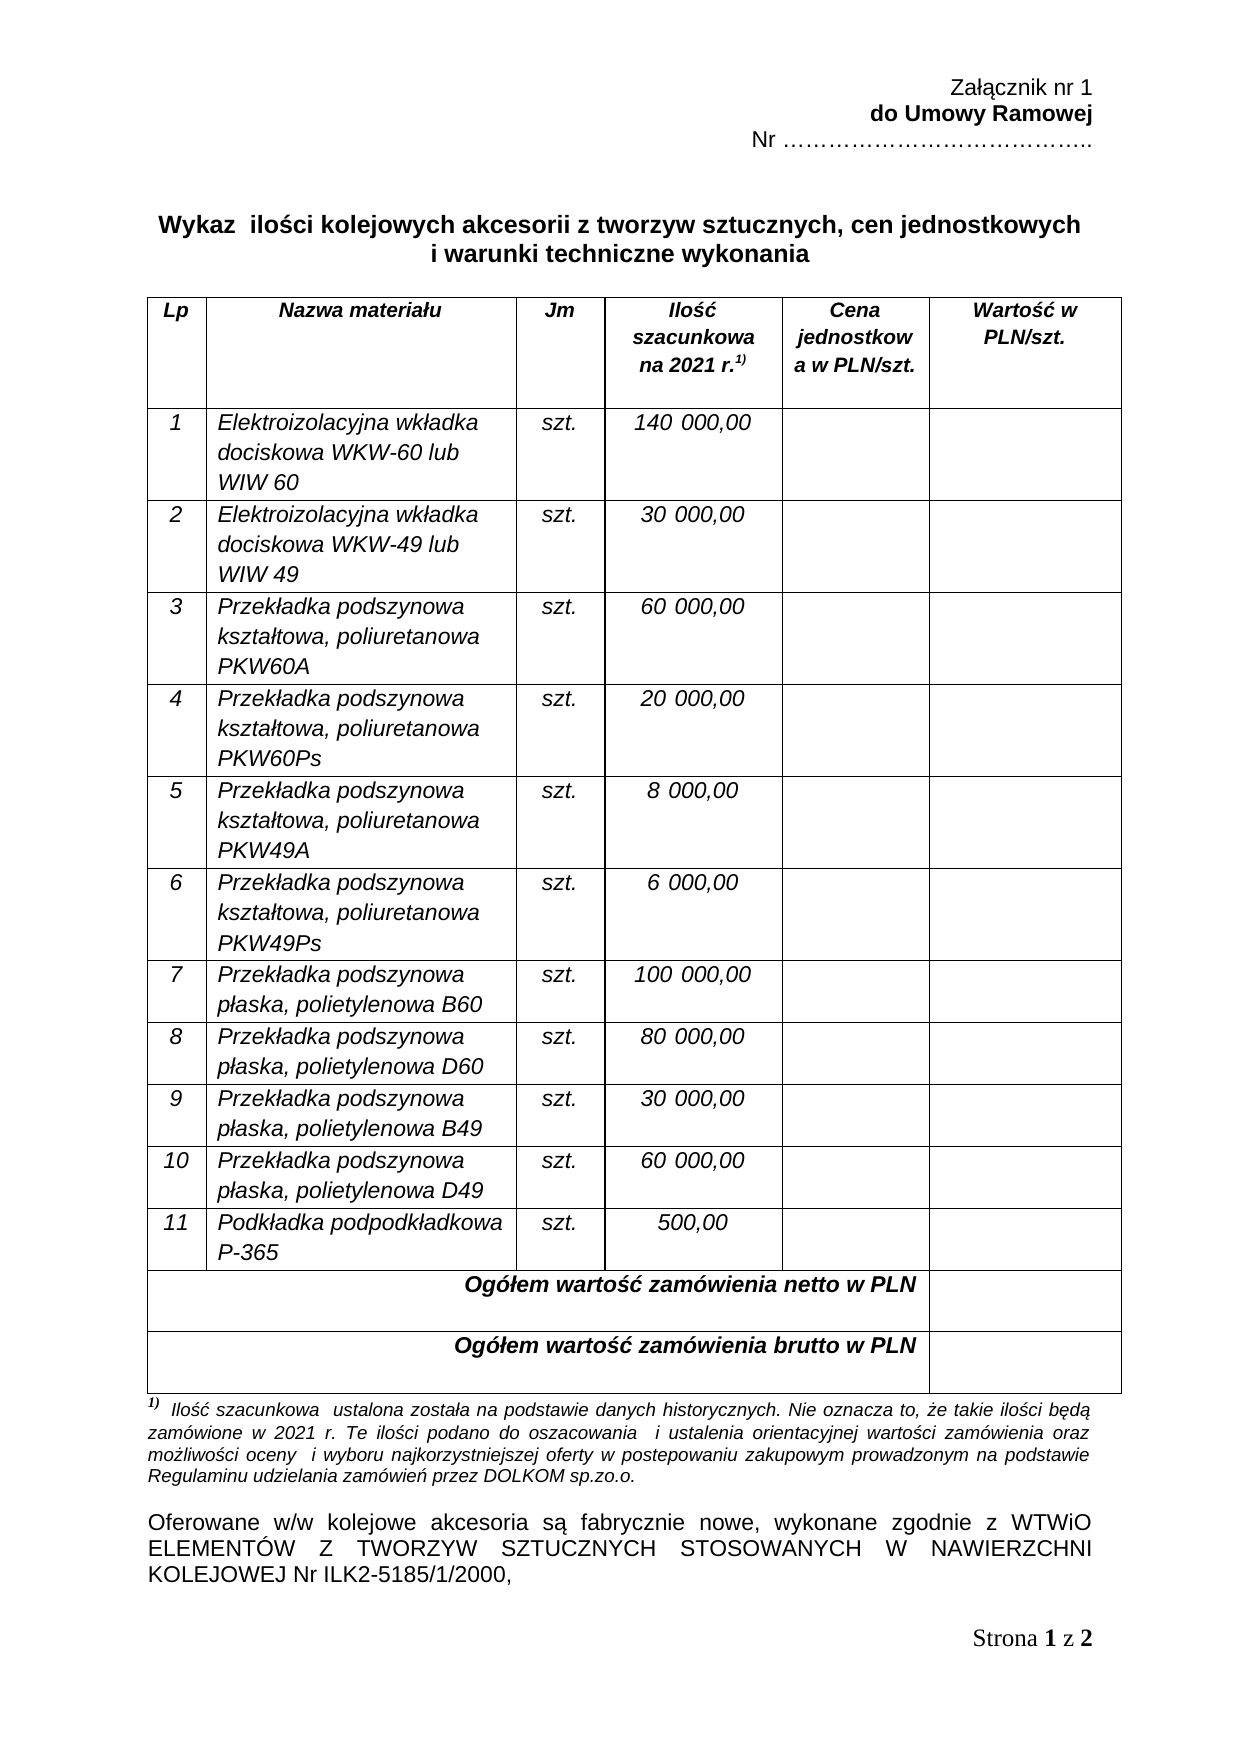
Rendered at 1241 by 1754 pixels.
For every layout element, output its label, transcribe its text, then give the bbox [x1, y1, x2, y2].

table_cell szt. [517, 1147, 604, 1208]
table_cell 8 000,00 [606, 777, 782, 868]
table_cell Przekładka podszynowa płaska, polietylenowa D49 [207, 1147, 516, 1208]
table_cell 9 [148, 1085, 206, 1146]
table_cell 80 000,00 [606, 1023, 782, 1084]
table_cell [930, 593, 1121, 684]
table_cell 60 000,00 [606, 593, 782, 684]
table_cell [930, 501, 1121, 592]
text 1) Ilość szacunkowa ustalona została na podstawie danych historycznych. Nie oznacza to, że takie ilości będą zamówione w 2021 r. Te ilości podano do oszacowania i ustalenia orientacyjnej wartości zamówienia oraz możliwości oceny i wyboru najkorzystniejszej oferty w postepowaniu zakupowym prowadzonym na podstawie Regulaminu udzielania zamówień przez DOLKOM sp.zo.o. [148, 1394, 1093, 1487]
table_cell Elektroizolacyjna wkładka dociskowa WKW-60 lub WIW 60 [207, 409, 516, 500]
table_cell 8 [148, 1023, 206, 1084]
table_cell [783, 409, 929, 500]
table_cell [930, 1147, 1121, 1208]
table_header Ilość szacunkowa na 2021 r.1) [606, 298, 782, 408]
table_header Cena jednostkowa w PLN/szt. [783, 298, 929, 408]
table_cell szt. [517, 685, 604, 776]
table_cell [930, 869, 1121, 960]
table_cell szt. [517, 593, 604, 684]
table_cell [783, 961, 929, 1022]
text Oferowane w/w kolejowe akcesoria są fabrycznie nowe, wykonane zgodnie z WTWiO ELEMENTÓW Z TWORZYW SZTUCZNYCH STOSOWANYCH W NAWIERZCHNI KOLEJOWEJ Nr ILK2-5185/1/2000, [148, 1508, 1093, 1587]
table_header Jm [517, 298, 604, 408]
table_cell 7 [148, 961, 206, 1022]
table_header Nazwa materiału [207, 298, 516, 408]
table_cell Przekładka podszynowa płaska, polietylenowa B60 [207, 961, 516, 1022]
table_cell 6 000,00 [606, 869, 782, 960]
table_cell szt. [517, 869, 604, 960]
table_cell Przekładka podszynowa kształtowa, poliuretanowa PKW60A [207, 593, 516, 684]
table_cell szt. [517, 777, 604, 868]
table_cell [783, 1209, 929, 1269]
table_cell [930, 777, 1121, 868]
table_cell [930, 685, 1121, 776]
table_cell Przekładka podszynowa kształtowa, poliuretanowa PKW49A [207, 777, 516, 868]
table_cell 30 000,00 [606, 1085, 782, 1146]
table_cell Przekładka podszynowa kształtowa, poliuretanowa PKW60Ps [207, 685, 516, 776]
table_cell 30 000,00 [606, 501, 782, 592]
table_cell szt. [517, 1209, 604, 1269]
table_cell 2 [148, 501, 206, 592]
table_cell [930, 1209, 1121, 1269]
table_cell [783, 1085, 929, 1146]
text Wykaz ilości kolejowych akcesorii z tworzyw sztucznych, cen jednostkowych i warunki techniczne wykonania [148, 210, 1093, 268]
table_cell Podkładka podpodkładkowa P-365 [207, 1209, 516, 1269]
table_cell [930, 409, 1121, 500]
table_cell [783, 777, 929, 868]
table_cell 4 [148, 685, 206, 776]
table_cell 11 [148, 1209, 206, 1269]
table_cell szt. [517, 1023, 604, 1084]
table_cell szt. [517, 961, 604, 1022]
table_cell 10 [148, 1147, 206, 1208]
table_cell Przekładka podszynowa płaska, polietylenowa B49 [207, 1085, 516, 1146]
table_cell 6 [148, 869, 206, 960]
table_cell [783, 1023, 929, 1084]
table_cell [930, 1332, 1121, 1392]
table_cell 3 [148, 593, 206, 684]
table_cell szt. [517, 501, 604, 592]
table_cell 20 000,00 [606, 685, 782, 776]
table_cell [783, 1147, 929, 1208]
table_cell 140 000,00 [606, 409, 782, 500]
table_cell [930, 1085, 1121, 1146]
table_cell 100 000,00 [606, 961, 782, 1022]
table_header Wartość w PLN/szt. [930, 298, 1121, 408]
table_cell [930, 961, 1121, 1022]
table_cell szt. [517, 409, 604, 500]
table_cell 1 [148, 409, 206, 500]
table_cell [783, 501, 929, 592]
table_cell Elektroizolacyjna wkładka dociskowa WKW-49 lub WIW 49 [207, 501, 516, 592]
table_cell [783, 685, 929, 776]
table_header Lp [148, 298, 206, 408]
table_cell 5 [148, 777, 206, 868]
table_cell [930, 1023, 1121, 1084]
table_cell Ogółem wartość zamówienia brutto w PLN [148, 1332, 929, 1392]
table_cell Przekładka podszynowa kształtowa, poliuretanowa PKW49Ps [207, 869, 516, 960]
table_cell 60 000,00 [606, 1147, 782, 1208]
table_cell [783, 593, 929, 684]
table_cell 500,00 [606, 1209, 782, 1269]
table_cell [783, 869, 929, 960]
table_cell [930, 1271, 1121, 1331]
table_cell Przekładka podszynowa płaska, polietylenowa D60 [207, 1023, 516, 1084]
table_cell Ogółem wartość zamówienia netto w PLN [148, 1271, 929, 1331]
table_cell szt. [517, 1085, 604, 1146]
